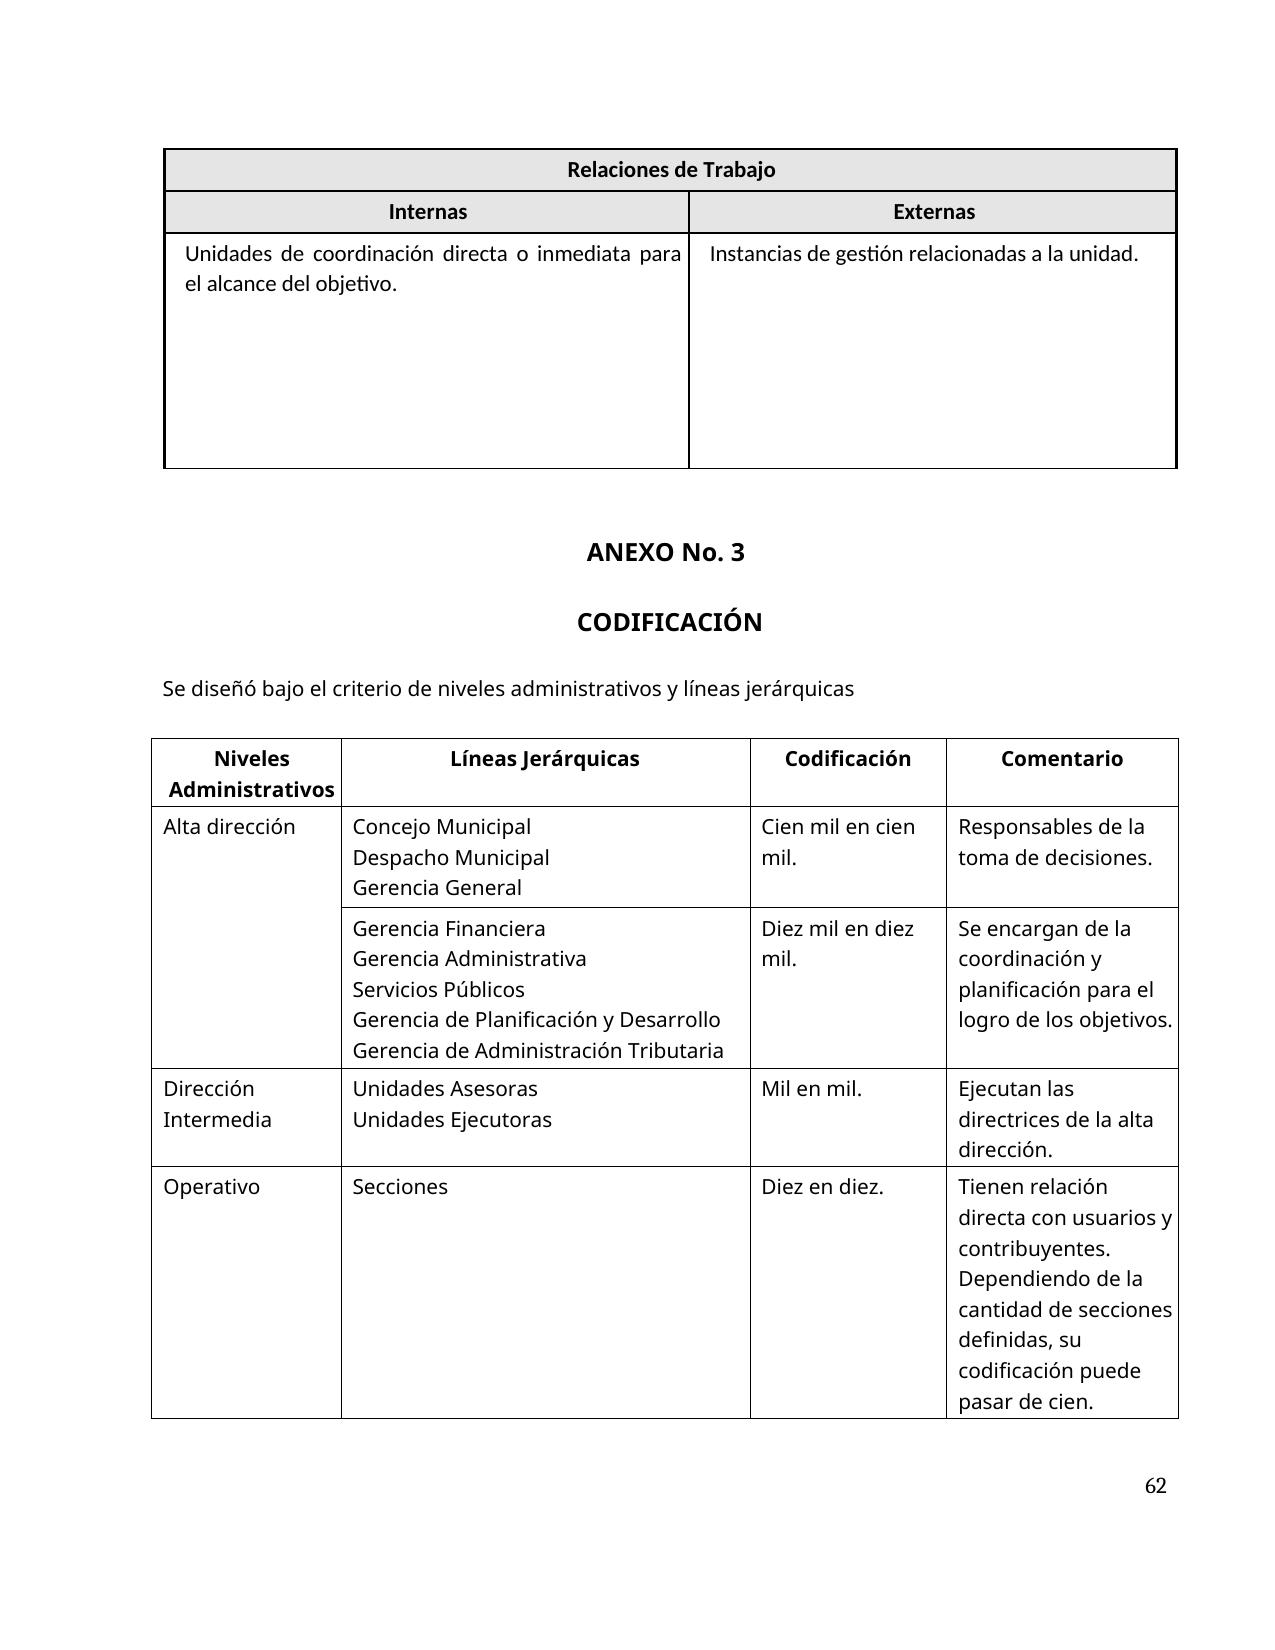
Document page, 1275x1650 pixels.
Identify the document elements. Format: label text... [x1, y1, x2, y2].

table_cell Unidades de coordinación directa o inmediata para el alcance del objetivo. [166, 234, 688, 468]
table_cell Unidades Asesoras Unidades Ejecutoras [342, 1069, 750, 1166]
table_cell Internas [166, 192, 688, 232]
table_cell Relaciones de Trabajo [166, 150, 1175, 190]
table_header Niveles Administrativos [152, 739, 341, 806]
table_cell Ejecutan las directrices de la alta dirección. [947, 1069, 1178, 1166]
table_cell Operativo [152, 1167, 341, 1418]
text ANEXO No. 3 [162, 535, 745, 569]
table_cell Secciones [342, 1167, 750, 1418]
table_header Comentario [947, 739, 1178, 806]
table_cell Externas [690, 192, 1175, 232]
table_cell Se encargan de la coordinación y planificación para el logro de los objetivos. [947, 908, 1178, 1068]
table_cell Diez en diez. [751, 1167, 946, 1418]
table_header Líneas Jerárquicas [342, 739, 750, 806]
text CODIFICACIÓN [162, 605, 763, 639]
table_cell Cien mil en cien mil. [751, 807, 946, 907]
table_cell Diez mil en diez mil. [751, 908, 946, 1068]
table_cell Responsables de la toma de decisiones. [947, 807, 1178, 907]
table_cell Concejo Municipal Despacho Municipal Gerencia General [342, 807, 750, 907]
table_cell Gerencia Financiera Gerencia Administrativa Servicios Públicos Gerencia de Planificación y Desarrollo Gerencia de Administración Tributaria [342, 908, 750, 1068]
text Se diseñó bajo el criterio de niveles administrativos y líneas jerárquicas [162, 674, 1184, 703]
table_cell Dirección Intermedia [152, 1069, 341, 1166]
table_cell Mil en mil. [751, 1069, 946, 1166]
table_cell Alta dirección [152, 807, 341, 1068]
table_cell Instancias de gestión relacionadas a la unidad. [690, 234, 1175, 468]
table_cell Tienen relación directa con usuarios y contribuyentes. Dependiendo de la cantidad de secciones definidas, su codificación puede pasar de cien. [947, 1167, 1178, 1418]
table_header Codificación [751, 739, 946, 806]
